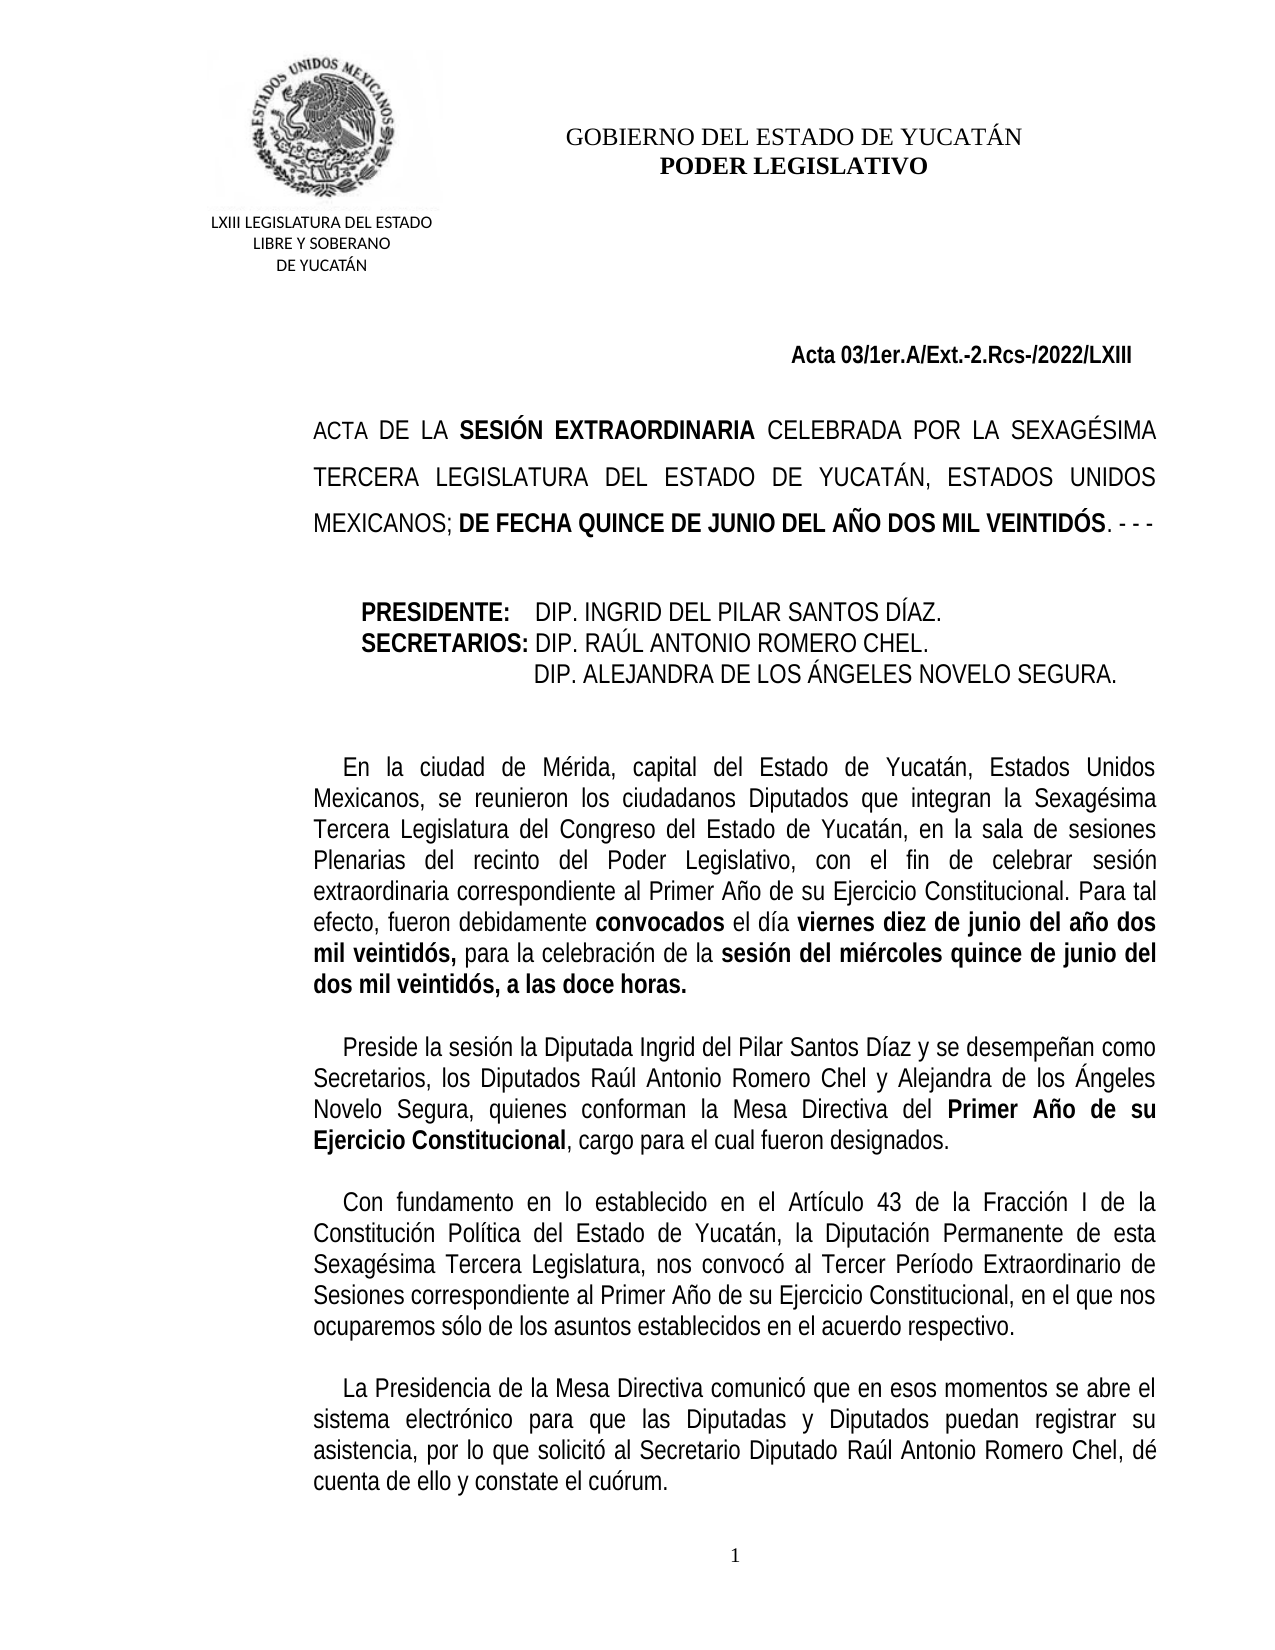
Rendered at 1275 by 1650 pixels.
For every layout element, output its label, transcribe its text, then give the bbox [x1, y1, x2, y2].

text En la ciudad de Mérida, capital del Estado de Yucatán, Estados Unidos Mexicanos, se reunieron los ciudadanos Diputados que integran la Sexagésima Tercera Legislatura del Congreso del Estado de Yucatán, en la sala de sesiones Plenarias del recinto del Poder Legislativo, con el fin de celebrar sesión extraordinaria correspondiente al Primer Año de su Ejercicio Constitucional. Para tal efecto, fueron debidamente convocados el día viernes diez de junio del año dos mil veintidós, para la celebración de la sesión del miércoles quince de junio del dos mil veintidós, a las doce horas. [313, 751, 1157, 1000]
picture [206, 50, 443, 211]
text La Presidencia de la Mesa Directiva comunicó que en esos momentos se abre el sistema electrónico para que las Diputadas y Diputados puedan registrar su asistencia, por lo que solicitó al Secretario Diputado Raúl Antonio Romero Chel, dé cuenta de ello y constate el cuórum. [313, 1372, 1157, 1496]
text PRESIDENTE: DIP. INGRID DEL PILAR SANTOS DÍAZ. [313, 596, 1157, 627]
text Con fundamento en lo establecido en el Artículo 43 de la Fracción I de la Constitución Política del Estado de Yucatán, la Diputación Permanente de esta Sexagésima Tercera Legislatura, nos convocó al Tercer Período Extraordinario de Sesiones correspondiente al Primer Año de su Ejercicio Constitucional, en el que nos ocuparemos sólo de los asuntos establecidos en el acuerdo respectivo. [313, 1186, 1157, 1341]
text SECRETARIOS: DIP. RAÚL ANTONIO ROMERO CHEL. [313, 627, 1157, 658]
text ACTA DE LA SESIÓN EXTRAORDINARIA CELEBRADA POR LA SEXAGÉSIMA TERCERA LEGISLATURA DEL ESTADO DE YUCATÁN, ESTADOS UNIDOS MEXICANOS; DE FECHA QUINCE DE JUNIO DEL AÑO DOS MIL VEINTIDÓS. - - - [313, 414, 1157, 538]
text Preside la sesión la Diputada Ingrid del Pilar Santos Díaz y se desempeñan como Secretarios, los Diputados Raúl Antonio Romero Chel y Alejandra de los Ángeles Novelo Segura, quienes conforman la Mesa Directiva del Primer Año de su Ejercicio Constitucional, cargo para el cual fueron designados. [313, 1031, 1157, 1155]
text DIP. ALEJANDRA DE LOS ÁNGELES NOVELO SEGURA. [313, 658, 1157, 689]
